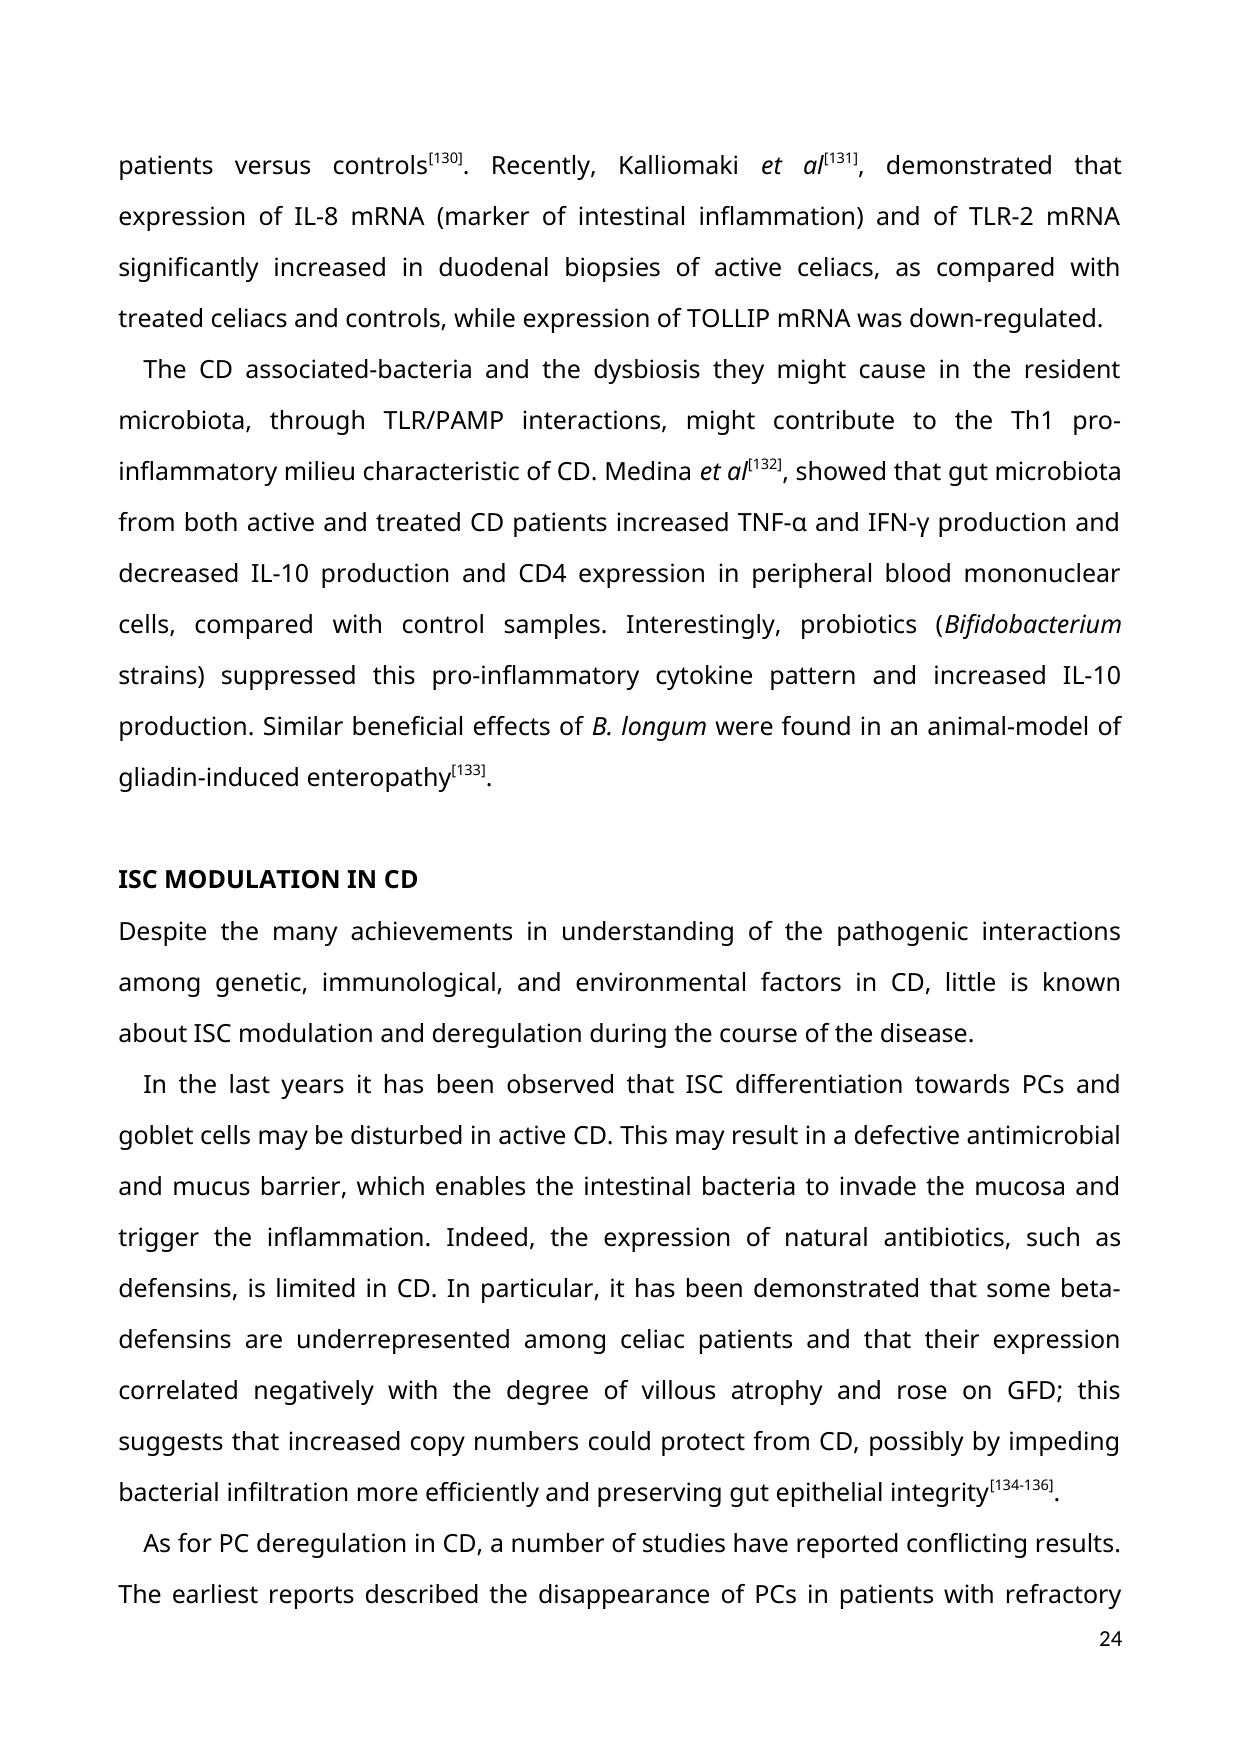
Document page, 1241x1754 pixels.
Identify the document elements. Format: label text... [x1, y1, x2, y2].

text The CD associated-bacteria and the dysbiosis they might cause in the resident microbiota, through TLR/PAMP interactions, might contribute to the Th1 pro-inflammatory milieu characteristic of CD. Medina et al[132], showed that gut microbiota from both active and treated CD patients increased TNF-α and IFN-γ production and decreased IL-10 production and CD4 expression in peripheral blood mononuclear cells, compared with control samples. Interestingly, probiotics (Bifidobacterium strains) suppressed this pro-inflammatory cytokine pattern and increased IL-10 production. Similar beneficial effects of B. longum were found in an animal-model of gliadin-induced enteropathy[133]. [118, 352, 1122, 794]
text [118, 148, 1122, 335]
text Despite the many achievements in understanding of the pathogenic interactions among genetic, immunological, and environmental factors in CD, little is known about ISC modulation and deregulation during the course of the disease. [118, 913, 1122, 1049]
list ISC MODULATION IN CD [118, 862, 1122, 896]
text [118, 1526, 1122, 1611]
text In the last years it has been observed that ISC differentiation towards PCs and goblet cells may be disturbed in active CD. This may result in a defective antimicrobial and mucus barrier, which enables the intestinal bacteria to invade the mucosa and trigger the inflammation. Indeed, the expression of natural antibiotics, such as defensins, is limited in CD. In particular, it has been demonstrated that some beta-defensins are underrepresented among celiac patients and that their expression correlated negatively with the degree of villous atrophy and rose on GFD; this suggests that increased copy numbers could protect from CD, possibly by impeding bacterial infiltration more efficiently and preserving gut epithelial integrity[134-136]. [118, 1066, 1122, 1509]
